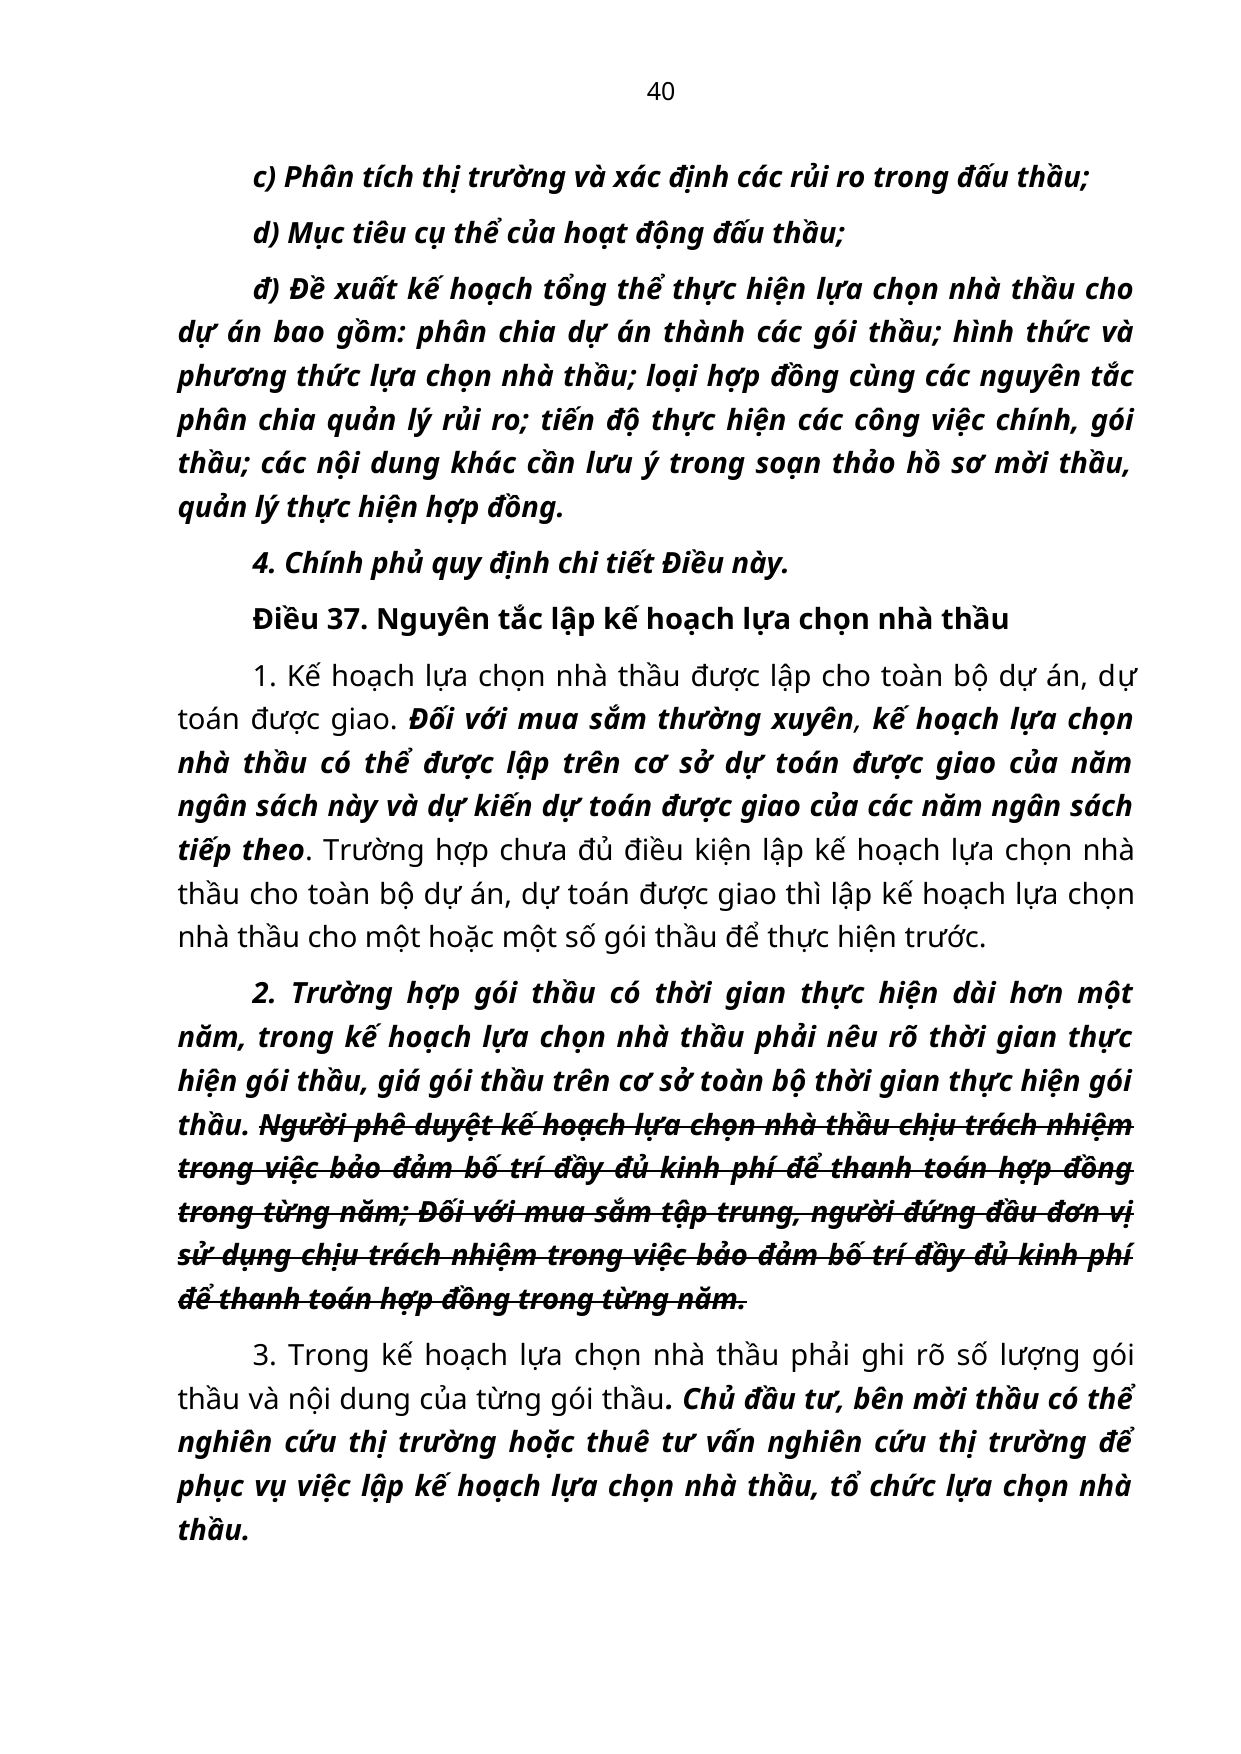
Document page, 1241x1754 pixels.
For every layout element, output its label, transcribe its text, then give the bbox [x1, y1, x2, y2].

subtitle Điều 37. Nguyên tắc lập kế hoạch lựa chọn nhà thầu [177, 599, 1137, 638]
text 3. Trong kế hoạch lựa chọn nhà thầu phải ghi rõ số lượng gói thầu và nội dung của từng gói thầu. Chủ đầu tư, bên mời thầu có thể nghiên cứu thị trường hoặc thuê tư vấn nghiên cứu thị trường để phục vụ việc lập kế hoạch lựa chọn nhà thầu, tổ chức lựa chọn nhà thầu. [177, 1334, 1137, 1549]
text đ) Đề xuất kế hoạch tổng thể thực hiện lựa chọn nhà thầu cho dự án bao gồm: phân chia dự án thành các gói thầu; hình thức và phương thức lựa chọn nhà thầu; loại hợp đồng cùng các nguyên tắc phân chia quản lý rủi ro; tiến độ thực hiện các công việc chính, gói thầu; các nội dung khác cần lưu ý trong soạn thảo hồ sơ mời thầu, quản lý thực hiện hợp đồng. [177, 268, 1137, 526]
text c) Phân tích thị trường và xác định các rủi ro trong đấu thầu; [177, 156, 1137, 196]
text 4. Chính phủ quy định chi tiết Điều này. [177, 542, 1137, 582]
text 2. Trường hợp gói thầu có thời gian thực hiện dài hơn một năm, trong kế hoạch lựa chọn nhà thầu phải nêu rõ thời gian thực hiện gói thầu, giá gói thầu trên cơ sở toàn bộ thời gian thực hiện gói thầu. Người phê duyệt kế hoạch lựa chọn nhà thầu chịu trách nhiệm trong việc bảo đảm bố trí đầy đủ kinh phí để thanh toán hợp đồng trong từng năm; Đối với mua sắm tập trung, người đứng đầu đơn vị sử dụng chịu trách nhiệm trong việc bảo đảm bố trí đầy đủ kinh phí để thanh toán hợp đồng trong từng năm. [177, 973, 1137, 1318]
text d) Mục tiêu cụ thể của hoạt động đấu thầu; [177, 212, 1137, 252]
text 1. Kế hoạch lựa chọn nhà thầu được lập cho toàn bộ dự án, dự toán được giao. Đối với mua sắm thường xuyên, kế hoạch lựa chọn nhà thầu có thể được lập trên cơ sở dự toán được giao của năm ngân sách này và dự kiến dự toán được giao của các năm ngân sách tiếp theo. Trường hợp chưa đủ điều kiện lập kế hoạch lựa chọn nhà thầu cho toàn bộ dự án, dự toán được giao thì lập kế hoạch lựa chọn nhà thầu cho một hoặc một số gói thầu để thực hiện trước. [177, 655, 1137, 956]
